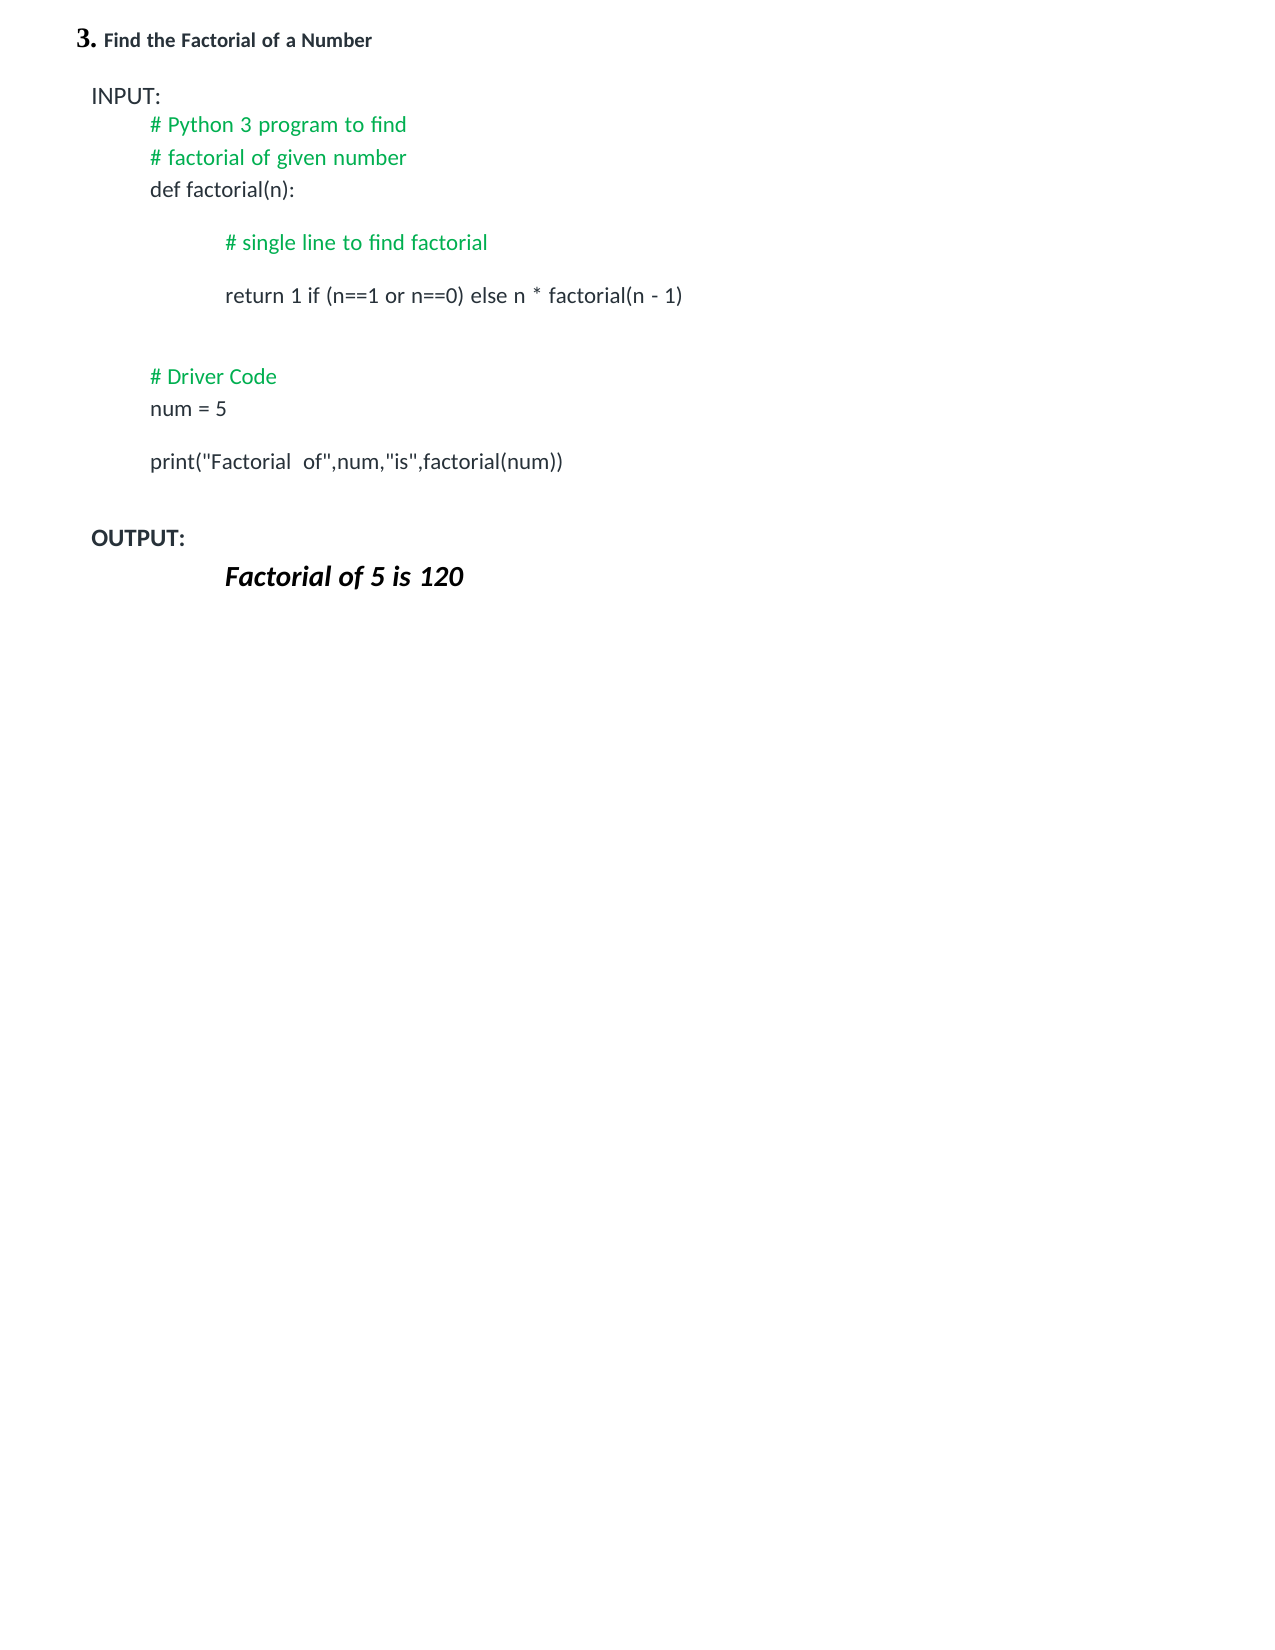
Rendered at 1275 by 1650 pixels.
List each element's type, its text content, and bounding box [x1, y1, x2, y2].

text OUTPUT: [91, 522, 186, 553]
text Factorial of 5 is 120 [225, 558, 1096, 594]
list Find the Factorial of a Number [76, 21, 1096, 53]
text # single line to find factorial [225, 228, 1096, 256]
text # Python 3 program to find # factorial of given number def factorial(n): [150, 110, 407, 203]
text # Driver Code num = 5 [150, 362, 298, 422]
text INPUT: [91, 80, 1096, 110]
text print("Factorial of",num,"is",factorial(num)) [150, 447, 1096, 474]
text return 1 if (n==1 or n==0) else n * factorial(n - 1) [225, 281, 1096, 309]
